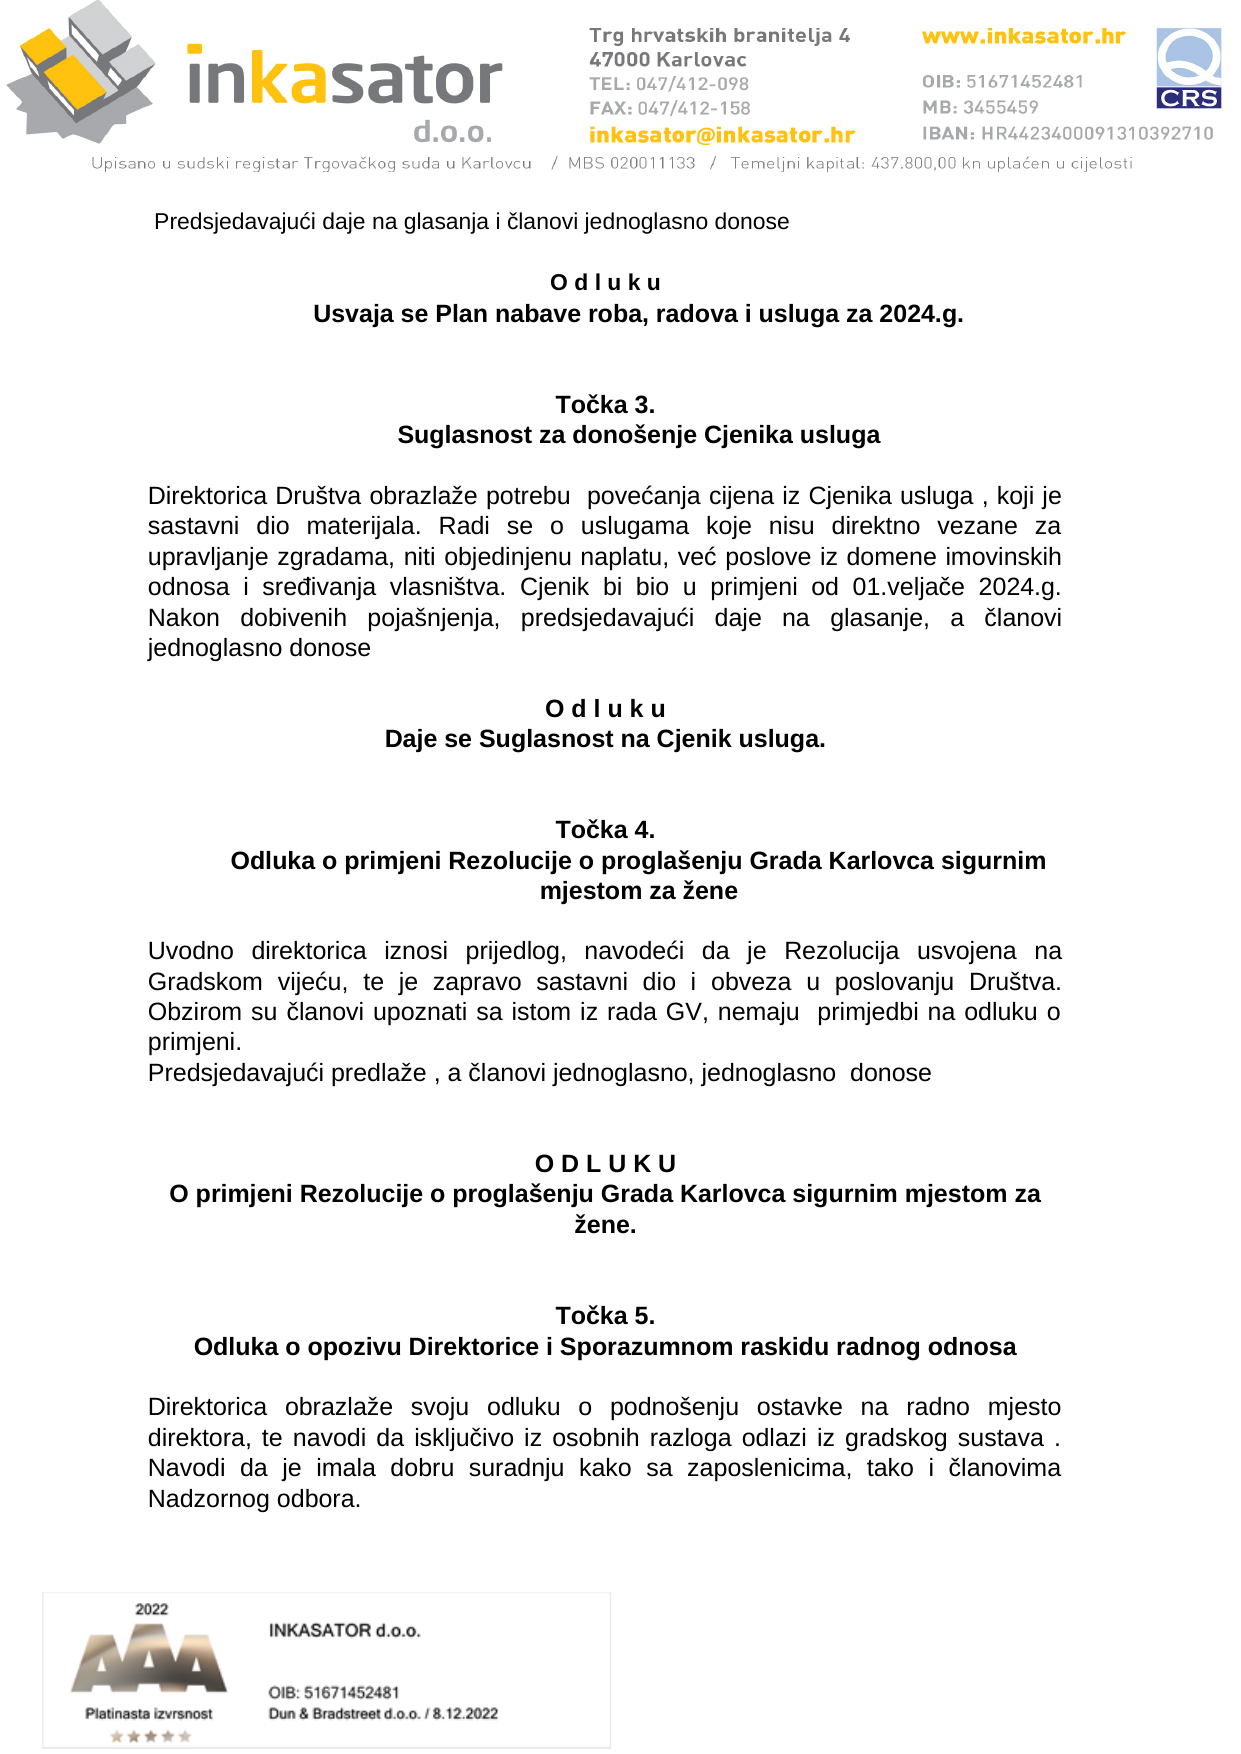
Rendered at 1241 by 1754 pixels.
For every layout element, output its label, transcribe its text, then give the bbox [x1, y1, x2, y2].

list Točka 4. [148, 815, 1063, 844]
picture [42, 1592, 612, 1749]
list O D L U K U [148, 1149, 1063, 1178]
list Suglasnost za donošenje Cjenika usluga [215, 420, 1063, 449]
list Uvodno direktorica iznosi prijedlog, navodeći da je Rezolucija usvojena na Gradskom vijeću, te je zapravo sastavni dio i obveza u poslovanju Društva. Obzirom su članovi upoznati sa istom iz rada GV, nemaju primjedbi na odluku o primjeni. [148, 936, 1063, 1056]
picture [6, 0, 1228, 172]
list Direktorica Društva obrazlaže potrebu povećanja cijena iz Cjenika usluga , koji je sastavni dio materijala. Radi se o uslugama koje nisu direktno vezane za upravljanje zgradama, niti objedinjenu naplatu, već poslove iz domene imovinskih odnosa i sređivanja vlasništva. Cjenik bi bio u primjeni od 01.veljače 2024.g. Nakon dobivenih pojašnjenja, predsjedavajući daje na glasanje, a članovi jednoglasno donose [148, 481, 1063, 662]
text Predsjedavajući daje na glasanja i članovi jednoglasno donose [148, 208, 1063, 234]
text O d l u k u [148, 268, 1063, 295]
list Odluka o opozivu Direktorice i Sporazumnom raskidu radnog odnosa [148, 1332, 1063, 1360]
list Odluka o primjeni Rezolucije o proglašenju Grada Karlovca sigurnim mjestom za žene [215, 846, 1063, 905]
list Predsjedavajući predlaže , a članovi jednoglasno, jednoglasno donose [148, 1058, 1063, 1087]
list Direktorica obrazlaže svoju odluku o podnošenju ostavke na radno mjesto direktora, te navodi da isključivo iz osobnih razloga odlazi iz gradskog sustava . Navodi da je imala dobru suradnju kako sa zaposlenicima, tako i članovima Nadzornog odbora. [148, 1392, 1063, 1512]
list Točka 5. [148, 1301, 1063, 1330]
list Usvaja se Plan nabave roba, radova i usluga za 2024.g. [215, 299, 1063, 327]
list Točka 3. [148, 390, 1063, 419]
list O primjeni Rezolucije o proglašenju Grada Karlovca sigurnim mjestom za žene. [148, 1179, 1063, 1239]
list O d l u k u [148, 694, 1063, 722]
list Daje se Suglasnost na Cjenik usluga. [148, 724, 1063, 753]
